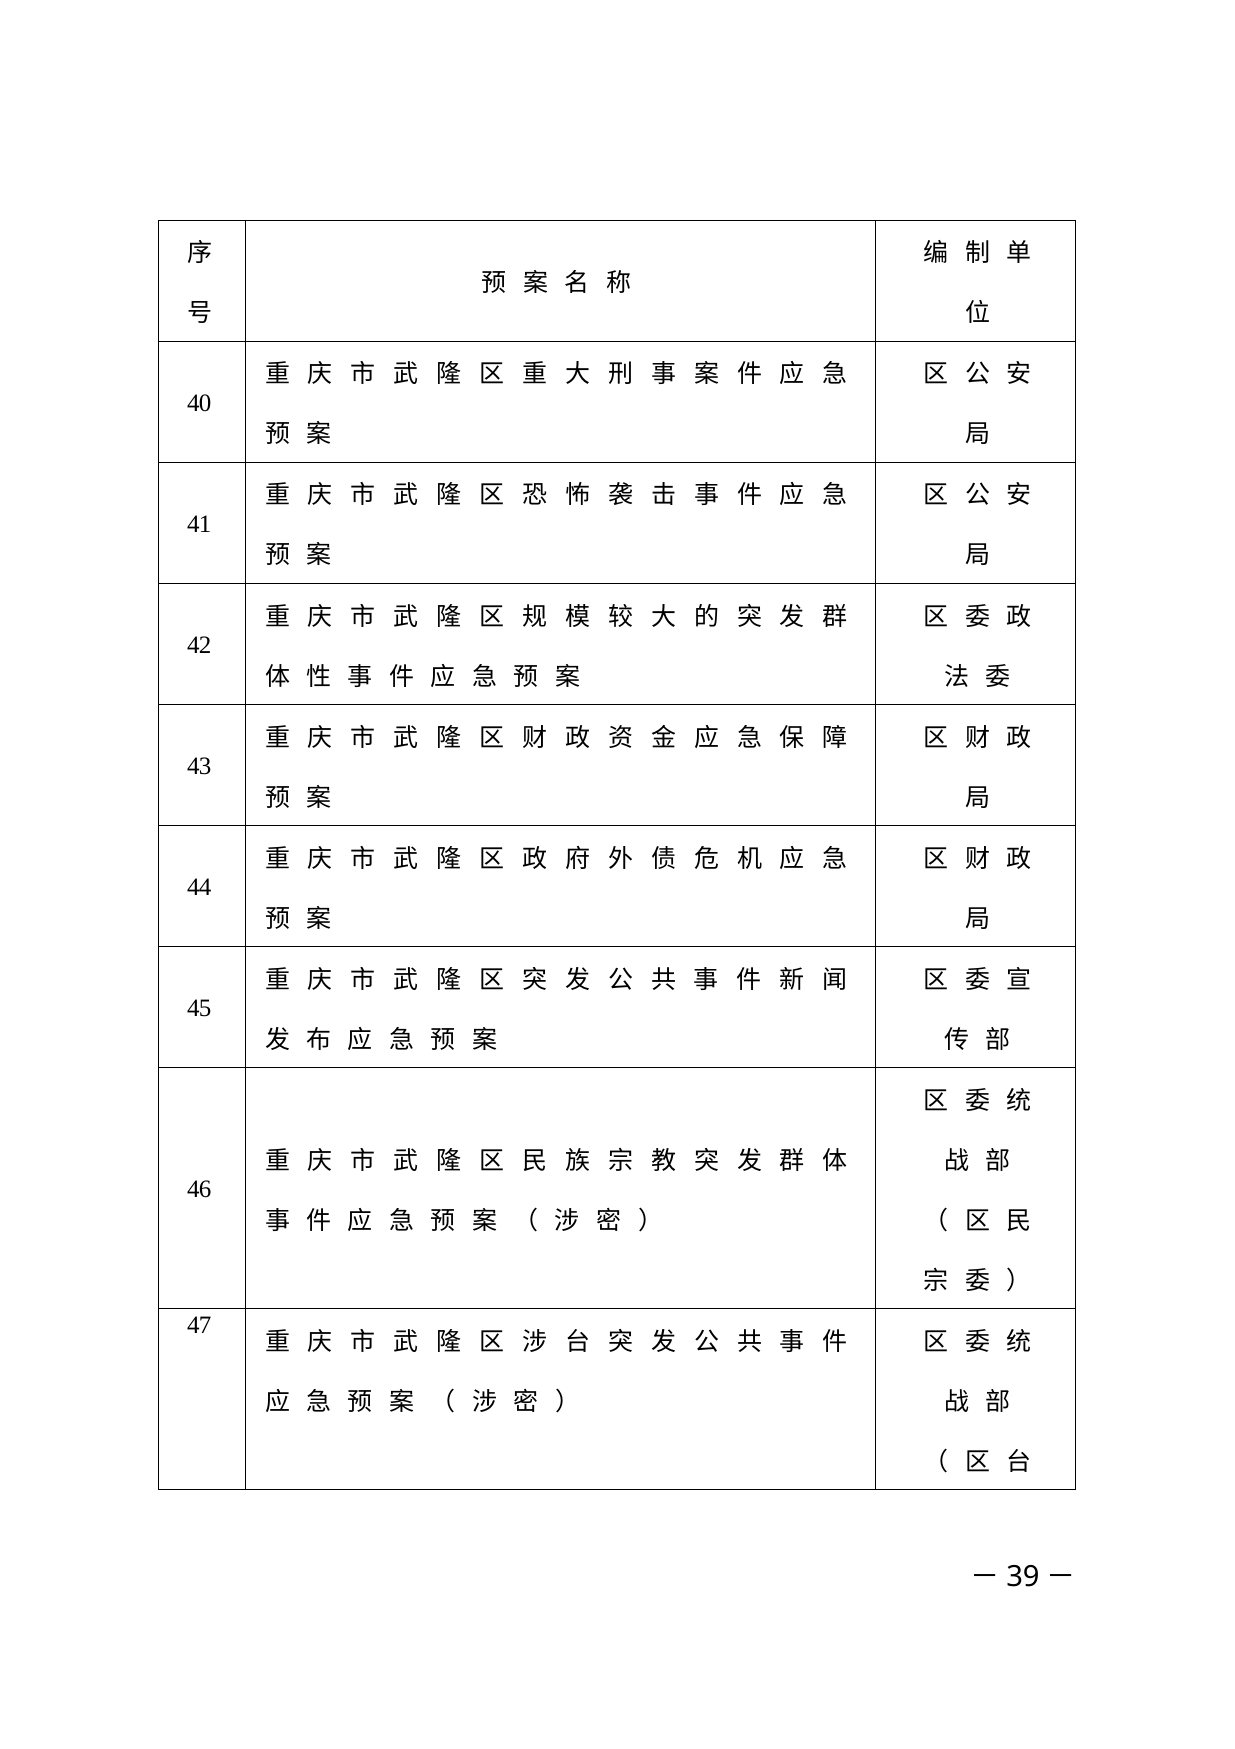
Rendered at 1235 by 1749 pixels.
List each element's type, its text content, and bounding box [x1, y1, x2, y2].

table_cell 区财政局 [876, 705, 1075, 825]
table_cell 区委政法委 [876, 584, 1075, 704]
table_cell 重庆市武隆区重大刑事案件应急预案 [246, 342, 875, 462]
table_cell 重庆市武隆区民族宗教突发群体事件应急预案（涉密） [246, 1068, 875, 1308]
table_cell 重庆市武隆区涉台突发公共事件应急预案（涉密） [246, 1309, 875, 1489]
table_cell 区公安局 [876, 342, 1075, 462]
table_header 预案名称 [246, 221, 875, 341]
table_cell 42 [159, 584, 245, 704]
table_cell 区委宣传部 [876, 947, 1075, 1067]
table_cell 区公安局 [876, 463, 1075, 583]
table_cell 重庆市武隆区恐怖袭击事件应急预案 [246, 463, 875, 583]
table_cell 区委统战部 （区民宗委） [876, 1068, 1075, 1308]
table_cell 区财政局 [876, 826, 1075, 946]
table_cell 重庆市武隆区政府外债危机应急预案 [246, 826, 875, 946]
table_cell 区委统战部 （区台办） [876, 1309, 1075, 1489]
table_cell 重庆市武隆区突发公共事件新闻发布应急预案 [246, 947, 875, 1067]
table_cell 43 [159, 705, 245, 825]
table_header 序号 [159, 221, 245, 341]
table_cell 46 [159, 1068, 245, 1308]
table_cell 44 [159, 826, 245, 946]
table_cell 重庆市武隆区规模较大的突发群体性事件应急预案 [246, 584, 875, 704]
table_cell 45 [159, 947, 245, 1067]
table_cell 40 [159, 342, 245, 462]
table_header 编制单位 [876, 221, 1075, 341]
table_cell 重庆市武隆区财政资金应急保障预案 [246, 705, 875, 825]
table_cell 41 [159, 463, 245, 583]
table_cell 47 [159, 1309, 245, 1489]
